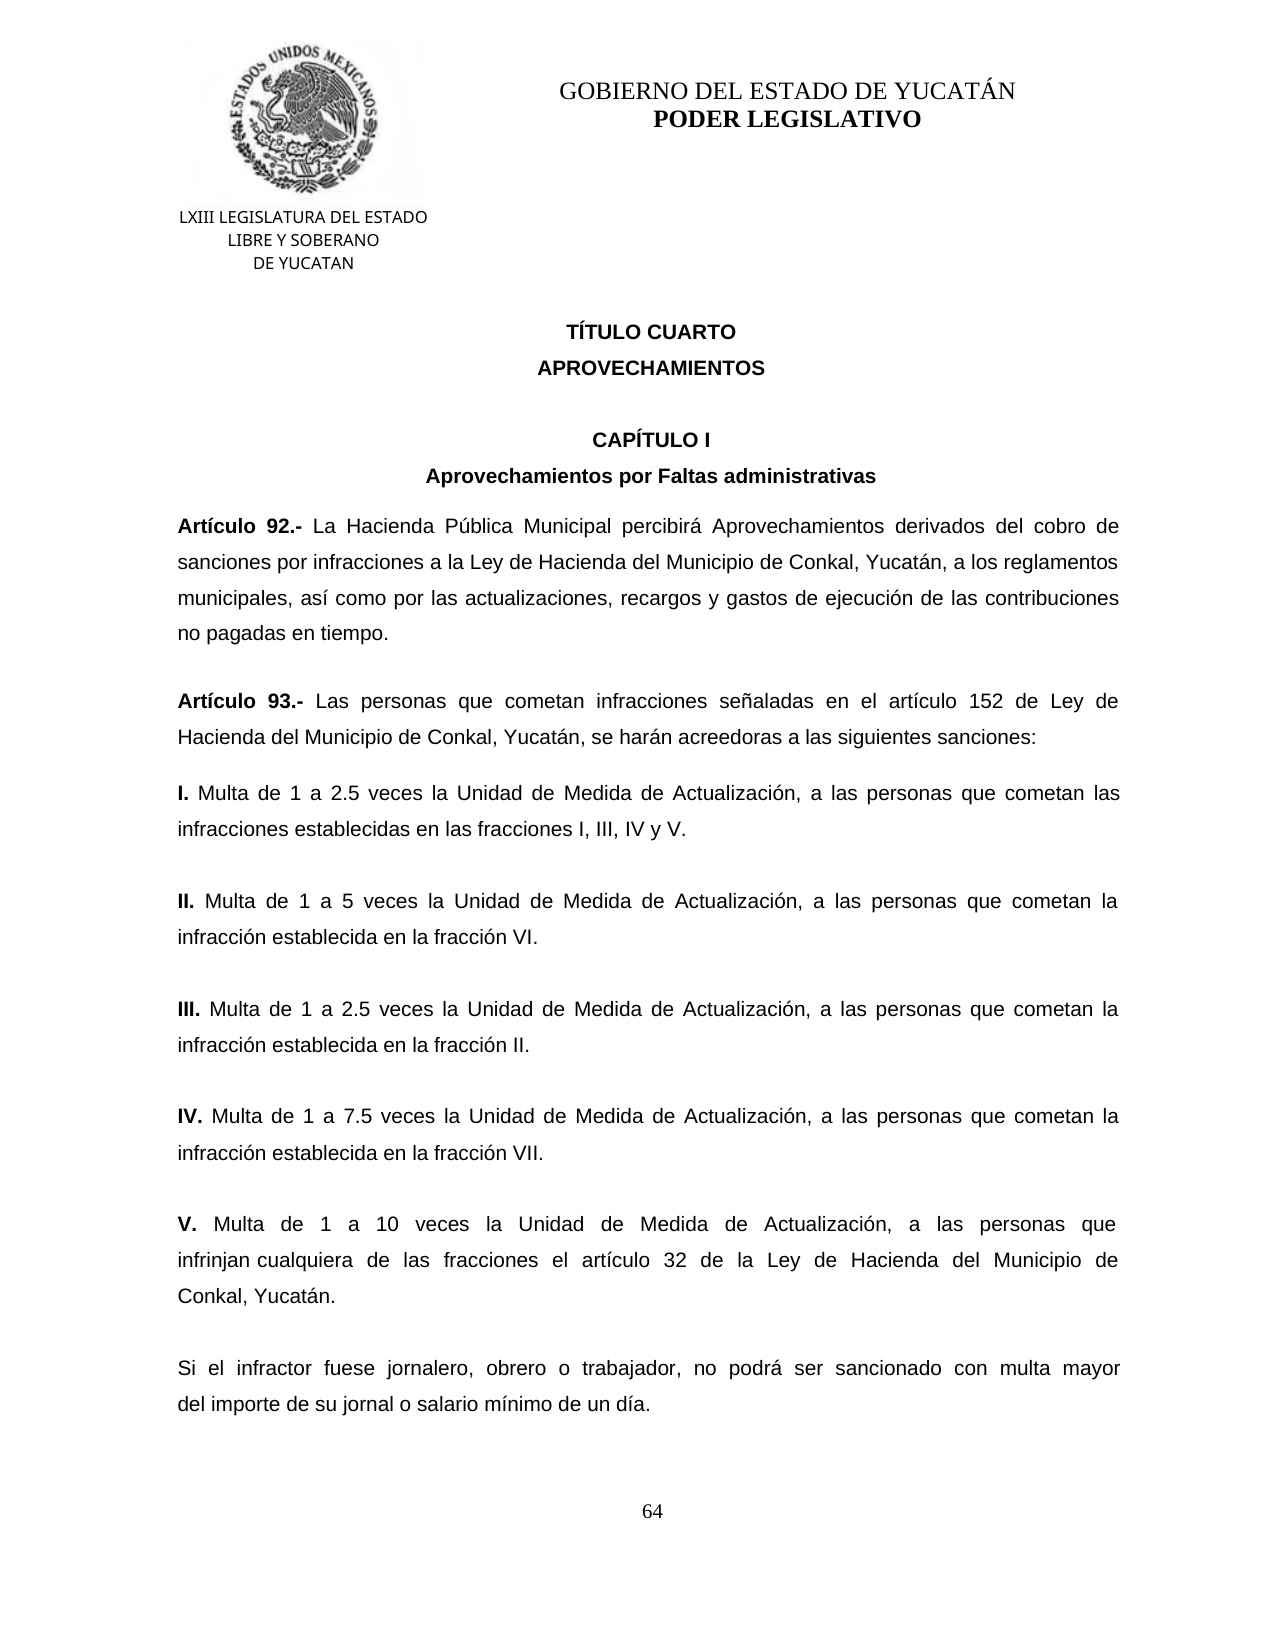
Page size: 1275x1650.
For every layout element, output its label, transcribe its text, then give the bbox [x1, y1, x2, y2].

text Aprovechamientos por Faltas administrativas [177, 463, 1125, 487]
text CAPÍTULO I [177, 427, 1125, 451]
text V. Multa de 1 a 10 veces la Unidad de Medida de Actualización, a las personas que infrinjan cualquiera de las fracciones el artículo 32 de la Ley de Hacienda del Municipio de Conkal, Yucatán. [177, 1212, 1120, 1308]
text IV. Multa de 1 a 7.5 veces la Unidad de Medida de Actualización, a las personas que cometan la infracción establecida en la fracción VII. [177, 1104, 1120, 1164]
text III. Multa de 1 a 2.5 veces la Unidad de Medida de Actualización, a las personas que cometan la infracción establecida en la fracción II. [177, 997, 1120, 1056]
text Artículo 92.- La Hacienda Pública Municipal percibirá Aprovechamientos derivados del cobro de sanciones por infracciones a la Ley de Hacienda del Municipio de Conkal, Yucatán, a los reglamentos municipales, así como por las actualizaciones, recargos y gastos de ejecución de las contribuciones no pagadas en tiempo. [177, 514, 1120, 645]
text Si el infractor fuese jornalero, obrero o trabajador, no podrá ser sancionado con multa mayor del importe de su jornal o salario mínimo de un día. [177, 1356, 1120, 1416]
text APROVECHAMIENTOS [177, 356, 1125, 379]
picture [183, 37, 428, 208]
text TÍTULO CUARTO [177, 320, 1125, 344]
text Artículo 93.- Las personas que cometan infracciones señaladas en el artículo 152 de Ley de Hacienda del Municipio de Conkal, Yucatán, se harán acreedoras a las siguientes sanciones: [177, 689, 1120, 748]
text II. Multa de 1 a 5 veces la Unidad de Medida de Actualización, a las personas que cometan la infracción establecida en la fracción VI. [177, 889, 1120, 949]
text I. Multa de 1 a 2.5 veces la Unidad de Medida de Actualización, a las personas que cometan las infracciones establecidas en las fracciones I, III, IV y V. [177, 781, 1120, 841]
